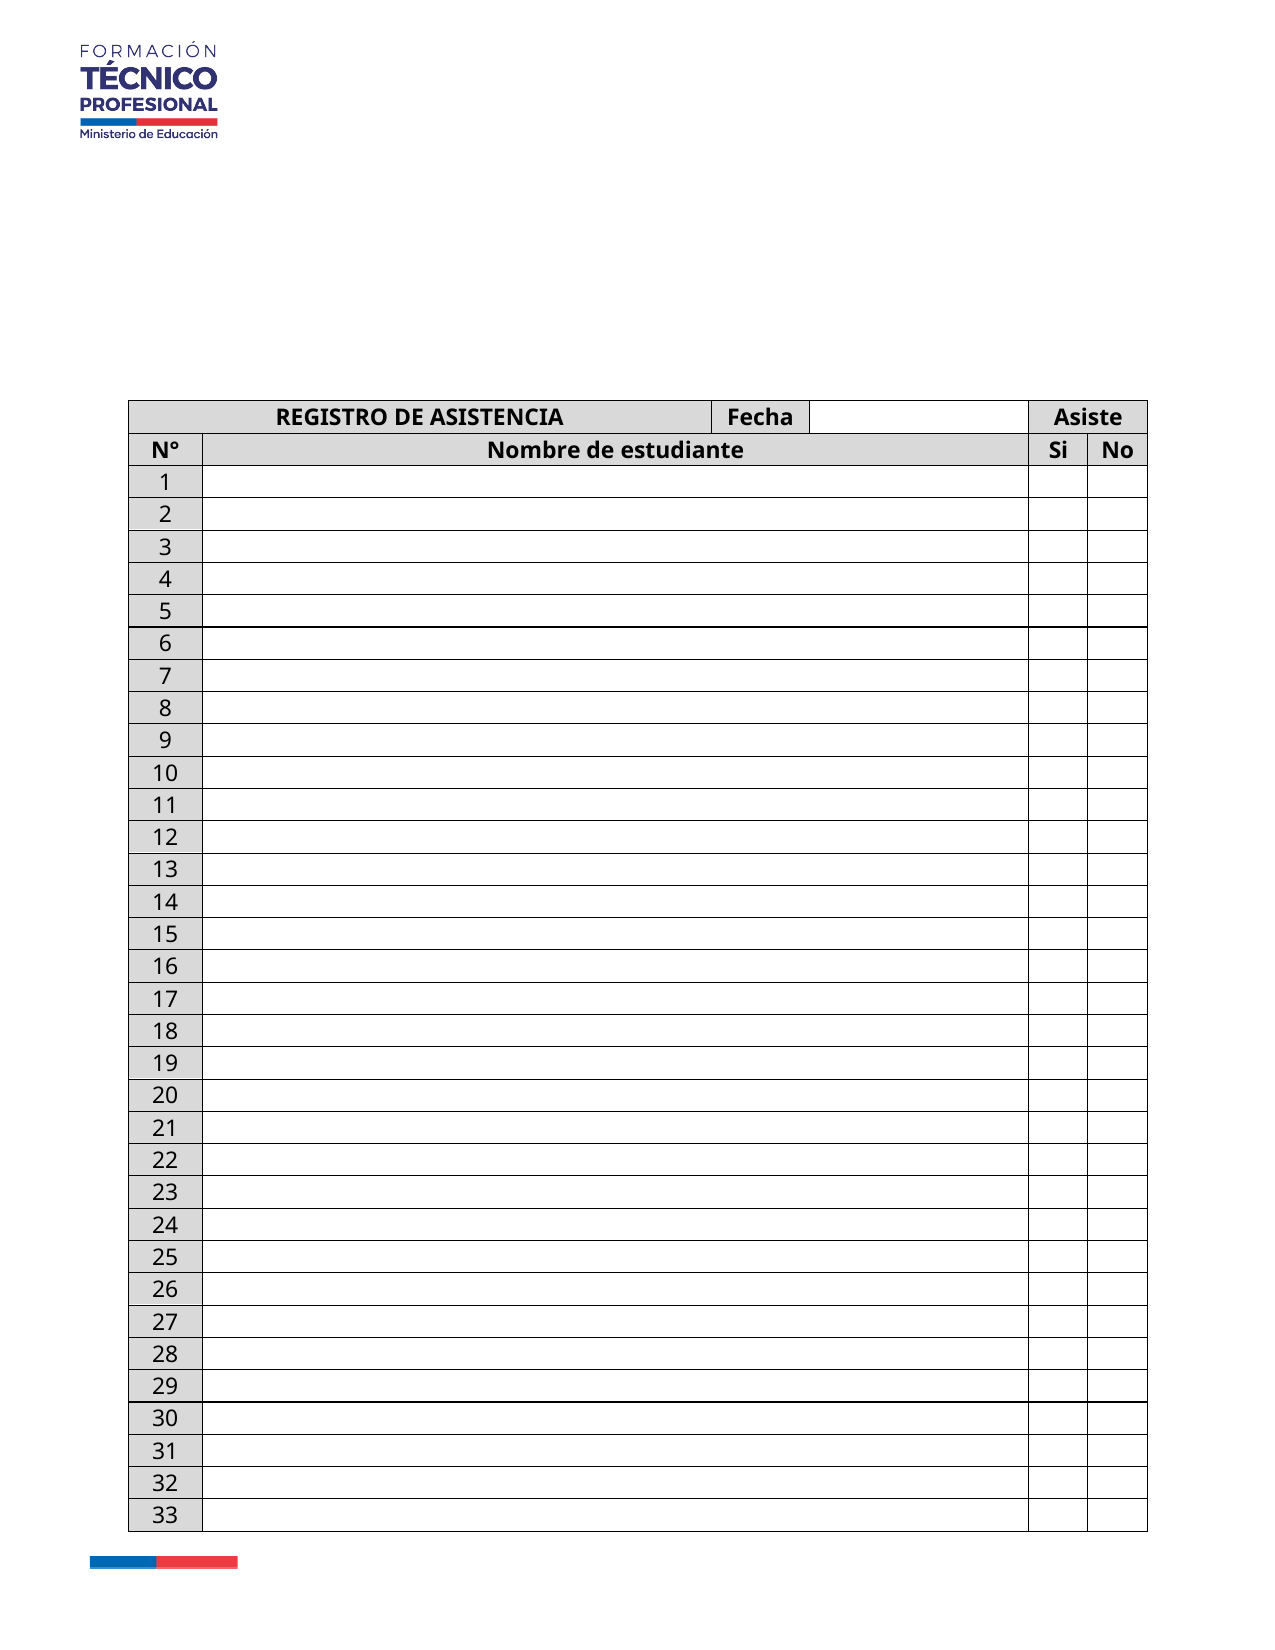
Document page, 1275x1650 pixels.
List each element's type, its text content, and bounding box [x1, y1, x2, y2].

table_cell [203, 660, 1028, 691]
table_cell [203, 950, 1028, 982]
table_cell 17 [129, 983, 202, 1014]
table_cell 9 [129, 724, 202, 756]
table_cell 31 [129, 1435, 202, 1466]
table_cell 30 [129, 1403, 202, 1434]
table_cell 7 [129, 660, 202, 691]
table_cell [1088, 660, 1147, 691]
table_cell [1088, 1403, 1147, 1434]
picture [89, 1556, 238, 1569]
table_cell [1088, 1209, 1147, 1240]
table_cell [203, 595, 1028, 626]
table_cell [1029, 563, 1087, 594]
table_cell [1088, 854, 1147, 885]
table_cell 10 [129, 757, 202, 788]
table_cell [203, 1209, 1028, 1240]
table_cell 19 [129, 1047, 202, 1078]
table_cell [1088, 692, 1147, 723]
table_cell [1088, 1338, 1147, 1369]
table_cell [1029, 1209, 1087, 1240]
table_cell [1029, 1403, 1087, 1434]
table_cell 15 [129, 918, 202, 949]
table_cell [1088, 1273, 1147, 1304]
table_cell [1088, 1306, 1147, 1337]
table_cell 28 [129, 1338, 202, 1369]
table_cell [203, 1241, 1028, 1272]
table_cell 5 [129, 595, 202, 626]
table_cell 4 [129, 563, 202, 594]
table_cell [203, 724, 1028, 756]
table_cell 22 [129, 1144, 202, 1175]
table_cell [1088, 1144, 1147, 1175]
table_cell [1029, 1435, 1087, 1466]
table_cell [203, 1080, 1028, 1111]
table_cell 14 [129, 886, 202, 917]
table_cell [203, 983, 1028, 1014]
table_cell [203, 1306, 1028, 1337]
table_cell [1029, 1112, 1087, 1143]
table_cell [1088, 1080, 1147, 1111]
table_cell 18 [129, 1015, 202, 1046]
table_cell [1029, 1306, 1087, 1337]
table_cell [203, 1467, 1028, 1498]
table_cell [1029, 1338, 1087, 1369]
table_cell 26 [129, 1273, 202, 1304]
table_cell [1088, 628, 1147, 659]
table_cell [1088, 1499, 1147, 1531]
table_cell [1088, 950, 1147, 982]
table_cell [1088, 1176, 1147, 1208]
table_cell [203, 757, 1028, 788]
table_cell [1088, 983, 1147, 1014]
table_cell [203, 692, 1028, 723]
table_cell [203, 1499, 1028, 1531]
table_cell [203, 1370, 1028, 1401]
table_cell [203, 1273, 1028, 1304]
table_cell [1029, 983, 1087, 1014]
table_cell [203, 821, 1028, 852]
table_cell [203, 531, 1028, 562]
table_cell [1029, 531, 1087, 562]
table_cell [1088, 466, 1147, 497]
table_cell 20 [129, 1080, 202, 1111]
table_cell [1029, 595, 1087, 626]
table_cell [1029, 1499, 1087, 1531]
table_header Fecha [712, 401, 809, 433]
table_cell [203, 918, 1028, 949]
table_cell [1088, 498, 1147, 529]
table_cell [1029, 724, 1087, 756]
table_cell [1088, 1047, 1147, 1078]
table_cell [1029, 1176, 1087, 1208]
table_cell 21 [129, 1112, 202, 1143]
table_cell [203, 886, 1028, 917]
table_cell [203, 1435, 1028, 1466]
table_cell [1088, 757, 1147, 788]
table_cell [203, 1015, 1028, 1046]
table_cell No [1088, 434, 1147, 465]
table_cell [1088, 724, 1147, 756]
table_cell [1029, 918, 1087, 949]
table_cell [203, 1144, 1028, 1175]
table_cell 25 [129, 1241, 202, 1272]
table_cell [203, 1112, 1028, 1143]
table_cell [1088, 1112, 1147, 1143]
table_cell [1029, 757, 1087, 788]
table_cell [1088, 1370, 1147, 1401]
table_header [810, 401, 1028, 433]
table_cell 8 [129, 692, 202, 723]
table_cell [1088, 886, 1147, 917]
table_cell 32 [129, 1467, 202, 1498]
table_cell 33 [129, 1499, 202, 1531]
table_cell 1 [129, 466, 202, 497]
table_cell [1029, 854, 1087, 885]
table_cell [1029, 466, 1087, 497]
table_header Asiste [1029, 401, 1147, 433]
table_cell [1088, 789, 1147, 820]
table_cell Si [1029, 434, 1087, 465]
table_cell [1088, 821, 1147, 852]
table_cell [203, 563, 1028, 594]
table_cell [1029, 498, 1087, 529]
table_cell 13 [129, 854, 202, 885]
table_cell 29 [129, 1370, 202, 1401]
table_cell [1029, 789, 1087, 820]
table_cell [1029, 1241, 1087, 1272]
picture [74, 33, 222, 145]
table_cell [203, 854, 1028, 885]
table_cell [203, 1403, 1028, 1434]
table_cell [1029, 1144, 1087, 1175]
table_cell [1088, 595, 1147, 626]
table_cell [203, 628, 1028, 659]
table_cell [1029, 1370, 1087, 1401]
table_cell [203, 1047, 1028, 1078]
table_cell [203, 1338, 1028, 1369]
table_cell [1029, 1015, 1087, 1046]
table_cell [203, 498, 1028, 529]
table_cell [1029, 886, 1087, 917]
table_cell 2 [129, 498, 202, 529]
table_cell Nombre de estudiante [203, 434, 1028, 465]
table_cell 12 [129, 821, 202, 852]
table_cell [1029, 628, 1087, 659]
table_cell [1088, 1467, 1147, 1498]
table_cell 24 [129, 1209, 202, 1240]
table_cell [1029, 950, 1087, 982]
table_cell [1029, 1467, 1087, 1498]
table_cell 3 [129, 531, 202, 562]
table_cell 27 [129, 1306, 202, 1337]
table_cell 6 [129, 628, 202, 659]
table_cell [1029, 660, 1087, 691]
table_cell [1029, 692, 1087, 723]
table_cell [203, 466, 1028, 497]
table_cell 16 [129, 950, 202, 982]
table_cell 11 [129, 789, 202, 820]
table_cell [1029, 1080, 1087, 1111]
table_cell [203, 789, 1028, 820]
table_cell [1088, 1015, 1147, 1046]
table_cell [203, 1176, 1028, 1208]
table_cell [1088, 1435, 1147, 1466]
table_cell [1088, 531, 1147, 562]
table_cell [1088, 563, 1147, 594]
table_cell [1029, 1047, 1087, 1078]
table_cell [1029, 1273, 1087, 1304]
table_cell 23 [129, 1176, 202, 1208]
table_header REGISTRO DE ASISTENCIA [129, 401, 711, 433]
table_cell [1088, 1241, 1147, 1272]
table_cell [1029, 821, 1087, 852]
table_cell N° [129, 434, 202, 465]
table_cell [1088, 918, 1147, 949]
